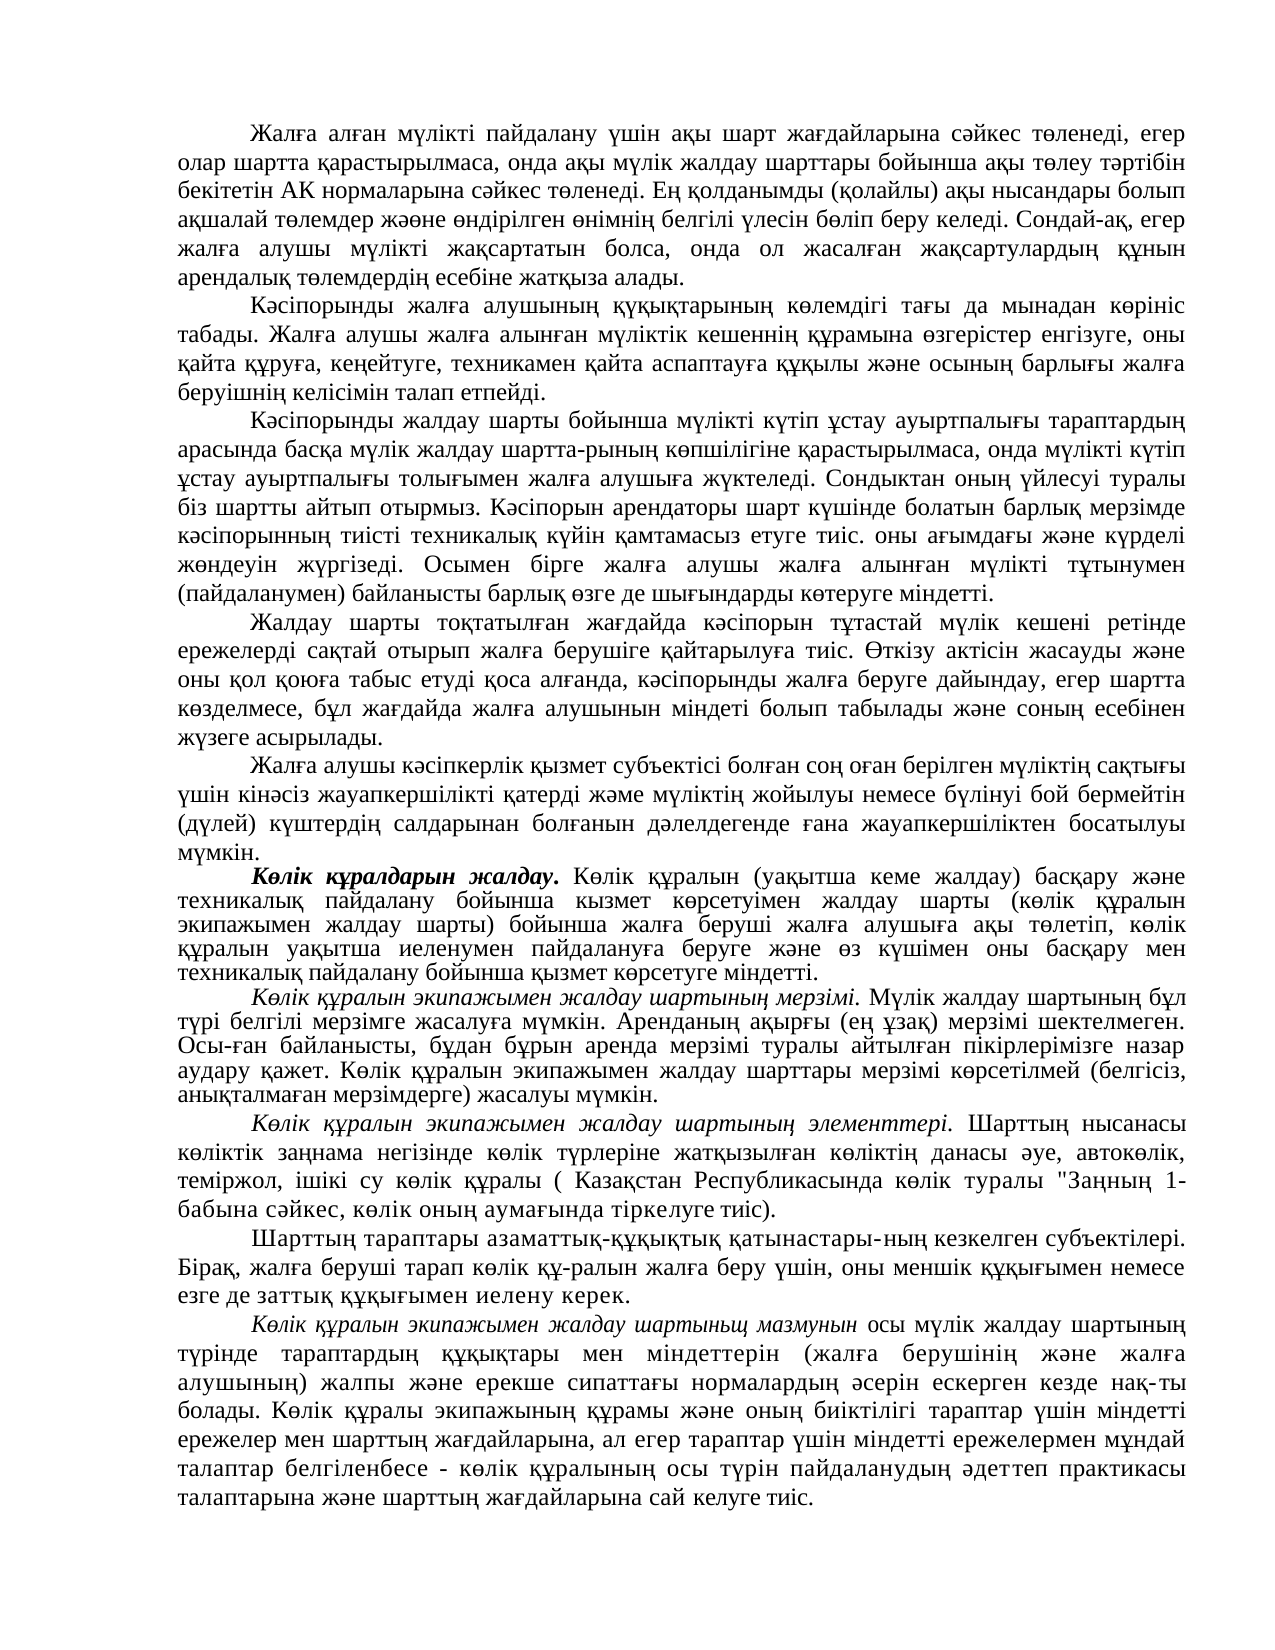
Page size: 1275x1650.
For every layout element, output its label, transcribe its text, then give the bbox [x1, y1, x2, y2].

text Көлік құралын экипажымен жалдау шартының мерзімі. Мүлік жалдау шартының бұл түрі белгілі мерзімге жасалуға мүмкін. Аренданың ақырғы (ең ұзақ) мерзімі шектелмеген. Осы-ған байланысты, бұдан бұрын аренда мерзімі туралы айтылған пікірлерімізге назар аудару қажет. Көлік құралын экипажымен жалдау шарттары мерзімі көрсетілмей (белгісіз, анықталмаған мерзімдерге) жасалуы мүмкін. [177, 985, 1186, 1108]
text Жалға алған мүлікті пайдалану үшін ақы шарт жағдайларына сәйкес төленеді, егер олар шартта қарастырылмаса, онда ақы мүлік жалдау шарттары бойынша ақы төлеу тәртібін бекітетін АК нормаларына сәйкес төленеді. Ең қолданымды (қолайлы) ақы нысандары болып ақшалай төлемдер жәөне өндірілген өнімнің белгілі үлесін бөліп беру келеді. Сондай-ақ, егер жалға алушы мүлікті жақсартатын болса, онда ол жасалған жақсартулардың құнын арендалық төлемдердің есебіне жатқыза алады. [177, 118, 1186, 291]
text Көлік құралын экипажымен жалдау шартыньщ мазмунын осы мүлік жалдау шартының түрінде тараптардың құқықтары мен міндеттерін (жалға берушінің және жалға алушының) жалпы және ерекше сипаттағы нормалардың әсерін ескерген кезде нақ-ты болады. Көлік құралы экипажының құрамы және оның биіктілігі тараптар үшін міндетті ережелер мен шарттың жағдайларына, ал егер тараптар үшін міндетті ережелермен мұндай талаптар белгіленбесе - көлік құралының осы түрін пайдаланудың әдеттеп практикасы талаптарына және шарттың жағдайларына сай келуге тиіс. [177, 1309, 1186, 1510]
text Кәсіпорынды жалдау шарты бойынша мүлікті күтіп ұстау ауыртпалығы тараптардың арасында басқа мүлік жалдау шартта-рының көпшілігіне қарастырылмаса, онда мүлікті күтіп ұстау ауыртпалығы толығымен жалға алушыға жүктеледі. Сондыктан оның үйлесуі туралы біз шартты айтып отырмыз. Кәсіпорын арендаторы шарт күшінде болатын барлық мерзімде кәсіпорынның тиісті техникалық күйін қамтамасыз етуге тиіс. оны ағымдағы және күрделі жөндеуін жүргізеді. Осымен бірге жалға алушы жалға алынған мүлікті тұтынумен (пайдаланумен) байланысты барлық өзге де шығындарды көтеруге міндетті. [177, 406, 1186, 607]
text Шарттың тараптары азаматтық-құқықтық қатынастары-ның кезкелген субъектілері. Бірақ, жалға беруші тарап көлік құ-ралын жалға беру үшін, оны меншік құқығымен немесе езге де заттық құқығымен иелену керек. [177, 1223, 1186, 1309]
text Жалға алушы кәсіпкерлік қызмет субъектісі болған соң оған берілген мүліктің сақтығы үшін кінәсіз жауапкершілікті қатерді жәме мүліктің жойылуы немесе бүлінуі бой бермейтін (дүлей) күштердің салдарынан болғанын дәлелдегенде ғана жауапкершіліктен босатылуы мүмкін. [177, 751, 1186, 866]
text Жалдау шарты тоқтатылған жағдайда кәсіпорын тұтастай мүлік кешені ретінде ережелерді сақтай отырып жалға берушіге қайтарылуға тиіс. Өткізу актісін жасауды және оны қол қоюға табыс етуді қоса алғанда, кәсіпорынды жалға беруге дайындау, егер шартта көзделмесе, бұл жағдайда жалға алушынын міндеті болып табылады және соның есебінен жүзеге асырылады. [177, 607, 1186, 751]
text Көлік кұралдарын жалдау. Көлік құралын (уақытша кеме жалдау) басқару және техникалық пайдалану бойынша кызмет көрсетуімен жалдау шарты (көлік құралын экипажымен жалдау шарты) бойынша жалға беруші жалға алушыға ақы төлетіп, көлік құралын уақытша иеленумен пайдалануға беруге және өз күшімен оны басқару мен техникалық пайдалану бойынша қызмет көрсетуге міндетті. [177, 866, 1186, 985]
text Көлік құралын экипажымен жалдау шартының элементтері. Шарттың нысанасы көліктік заңнама негізінде көлік түрлеріне жатқызылған көліктің данасы әуе, автокөлік, теміржол, ішікі су көлік құралы ( Казақстан Республикасында көлік туралы "Заңның 1-бабына сәйкес, көлік оның аумағында тіркелуге тиіс). [177, 1108, 1186, 1223]
text Кәсіпорынды жалға алушының қүқықтарының көлемдігі тағы да мынадан көрініс табады. Жалға алушы жалға алынған мүліктік кешеннің құрамына өзгерістер енгізуге, оны қайта құруға, кеңейтуге, техникамен қайта аспаптауға құқылы және осының барлығы жалға беруішнің келісімін талап етпейді. [177, 291, 1186, 406]
